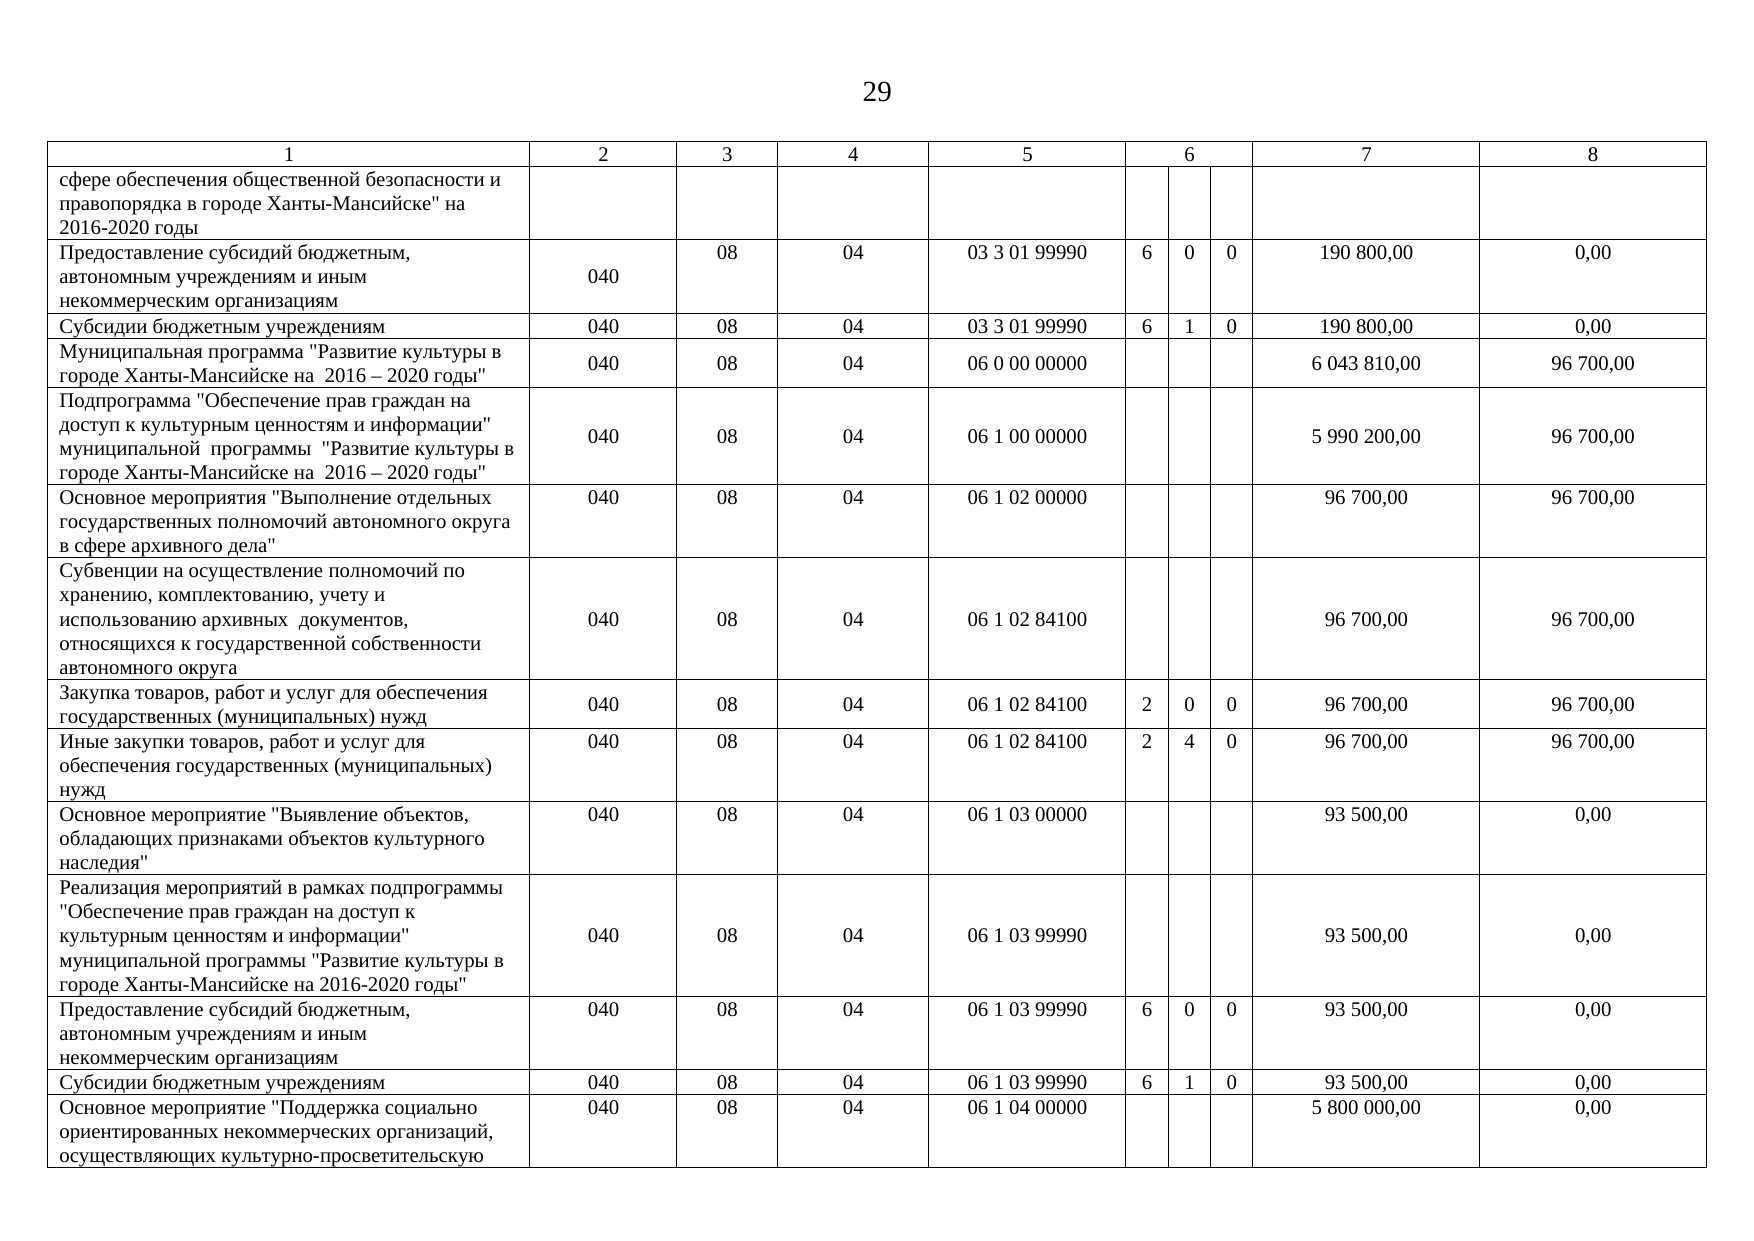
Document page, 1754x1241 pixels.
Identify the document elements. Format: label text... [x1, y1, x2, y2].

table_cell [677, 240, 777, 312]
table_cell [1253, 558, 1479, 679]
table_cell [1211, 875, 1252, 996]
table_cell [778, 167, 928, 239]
table_header 6 [1126, 142, 1252, 166]
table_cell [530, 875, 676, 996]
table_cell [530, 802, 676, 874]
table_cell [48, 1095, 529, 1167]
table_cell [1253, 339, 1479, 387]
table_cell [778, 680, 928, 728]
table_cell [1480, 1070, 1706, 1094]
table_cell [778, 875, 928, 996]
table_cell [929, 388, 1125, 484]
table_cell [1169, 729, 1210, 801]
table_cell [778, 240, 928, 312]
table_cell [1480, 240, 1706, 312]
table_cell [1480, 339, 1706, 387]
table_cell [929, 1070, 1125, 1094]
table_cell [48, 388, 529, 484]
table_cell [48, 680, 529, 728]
table_header 4 [778, 142, 928, 166]
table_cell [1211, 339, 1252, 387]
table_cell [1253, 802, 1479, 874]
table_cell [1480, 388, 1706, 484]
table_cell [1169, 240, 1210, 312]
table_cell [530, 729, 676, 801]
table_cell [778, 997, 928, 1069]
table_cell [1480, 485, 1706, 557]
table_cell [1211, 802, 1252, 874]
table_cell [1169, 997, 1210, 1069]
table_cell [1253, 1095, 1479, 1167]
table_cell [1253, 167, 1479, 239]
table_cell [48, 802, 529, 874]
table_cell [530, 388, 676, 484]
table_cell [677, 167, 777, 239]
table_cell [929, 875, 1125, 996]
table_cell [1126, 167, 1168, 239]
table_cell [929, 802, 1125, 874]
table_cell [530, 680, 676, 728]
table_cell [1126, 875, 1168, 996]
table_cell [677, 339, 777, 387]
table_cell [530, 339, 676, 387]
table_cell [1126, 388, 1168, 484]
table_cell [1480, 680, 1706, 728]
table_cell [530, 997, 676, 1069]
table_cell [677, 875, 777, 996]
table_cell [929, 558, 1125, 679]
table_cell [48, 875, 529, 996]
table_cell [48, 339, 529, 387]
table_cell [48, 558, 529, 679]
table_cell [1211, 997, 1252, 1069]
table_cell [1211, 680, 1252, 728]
table_header 2 [530, 142, 676, 166]
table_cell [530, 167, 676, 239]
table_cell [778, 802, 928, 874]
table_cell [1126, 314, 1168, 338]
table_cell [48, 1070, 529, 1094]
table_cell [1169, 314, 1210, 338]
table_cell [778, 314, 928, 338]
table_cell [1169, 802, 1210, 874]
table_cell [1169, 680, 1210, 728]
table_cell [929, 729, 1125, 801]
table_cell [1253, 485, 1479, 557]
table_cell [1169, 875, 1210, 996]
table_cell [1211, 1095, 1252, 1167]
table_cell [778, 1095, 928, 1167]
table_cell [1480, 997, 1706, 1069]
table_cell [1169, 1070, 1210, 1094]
table_header 5 [929, 142, 1125, 166]
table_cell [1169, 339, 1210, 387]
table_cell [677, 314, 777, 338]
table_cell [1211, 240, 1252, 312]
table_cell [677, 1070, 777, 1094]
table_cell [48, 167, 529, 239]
table_header 1 [48, 142, 529, 166]
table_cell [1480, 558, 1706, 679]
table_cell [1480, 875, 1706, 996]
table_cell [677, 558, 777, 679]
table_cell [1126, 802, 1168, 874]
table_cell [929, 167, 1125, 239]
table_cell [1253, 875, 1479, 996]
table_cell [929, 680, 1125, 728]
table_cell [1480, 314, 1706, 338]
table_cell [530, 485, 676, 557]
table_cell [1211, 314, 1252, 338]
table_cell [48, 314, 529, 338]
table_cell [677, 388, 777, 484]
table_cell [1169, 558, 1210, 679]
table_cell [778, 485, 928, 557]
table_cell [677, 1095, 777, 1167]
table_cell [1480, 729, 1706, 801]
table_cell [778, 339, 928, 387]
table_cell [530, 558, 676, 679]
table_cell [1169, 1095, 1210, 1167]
table_header 8 [1480, 142, 1706, 166]
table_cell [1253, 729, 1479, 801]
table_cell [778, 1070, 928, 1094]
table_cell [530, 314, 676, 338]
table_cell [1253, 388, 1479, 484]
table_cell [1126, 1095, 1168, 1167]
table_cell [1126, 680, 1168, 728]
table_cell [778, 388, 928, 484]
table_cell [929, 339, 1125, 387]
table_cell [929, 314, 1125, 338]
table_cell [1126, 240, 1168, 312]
table_header 3 [677, 142, 777, 166]
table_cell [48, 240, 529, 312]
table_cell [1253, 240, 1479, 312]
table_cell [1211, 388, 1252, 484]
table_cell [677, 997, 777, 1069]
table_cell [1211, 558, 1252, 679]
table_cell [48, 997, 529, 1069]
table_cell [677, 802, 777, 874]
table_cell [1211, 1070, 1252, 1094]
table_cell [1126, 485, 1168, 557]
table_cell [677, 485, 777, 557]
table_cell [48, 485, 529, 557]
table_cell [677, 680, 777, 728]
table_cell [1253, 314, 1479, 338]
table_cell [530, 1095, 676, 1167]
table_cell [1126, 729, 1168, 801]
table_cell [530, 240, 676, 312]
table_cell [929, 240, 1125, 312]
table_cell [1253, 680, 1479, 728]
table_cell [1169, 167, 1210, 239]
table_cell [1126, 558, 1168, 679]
table_header 7 [1253, 142, 1479, 166]
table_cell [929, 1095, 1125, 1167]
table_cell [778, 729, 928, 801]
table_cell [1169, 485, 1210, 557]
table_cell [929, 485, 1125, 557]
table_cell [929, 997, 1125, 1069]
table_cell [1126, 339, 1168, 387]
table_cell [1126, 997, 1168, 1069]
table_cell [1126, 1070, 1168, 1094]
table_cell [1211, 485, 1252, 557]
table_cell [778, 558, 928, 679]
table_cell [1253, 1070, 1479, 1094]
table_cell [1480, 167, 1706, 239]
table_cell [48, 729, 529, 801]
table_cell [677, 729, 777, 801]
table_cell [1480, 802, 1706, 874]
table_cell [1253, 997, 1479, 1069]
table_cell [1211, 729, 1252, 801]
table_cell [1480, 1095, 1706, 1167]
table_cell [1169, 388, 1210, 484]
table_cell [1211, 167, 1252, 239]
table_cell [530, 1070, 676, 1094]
